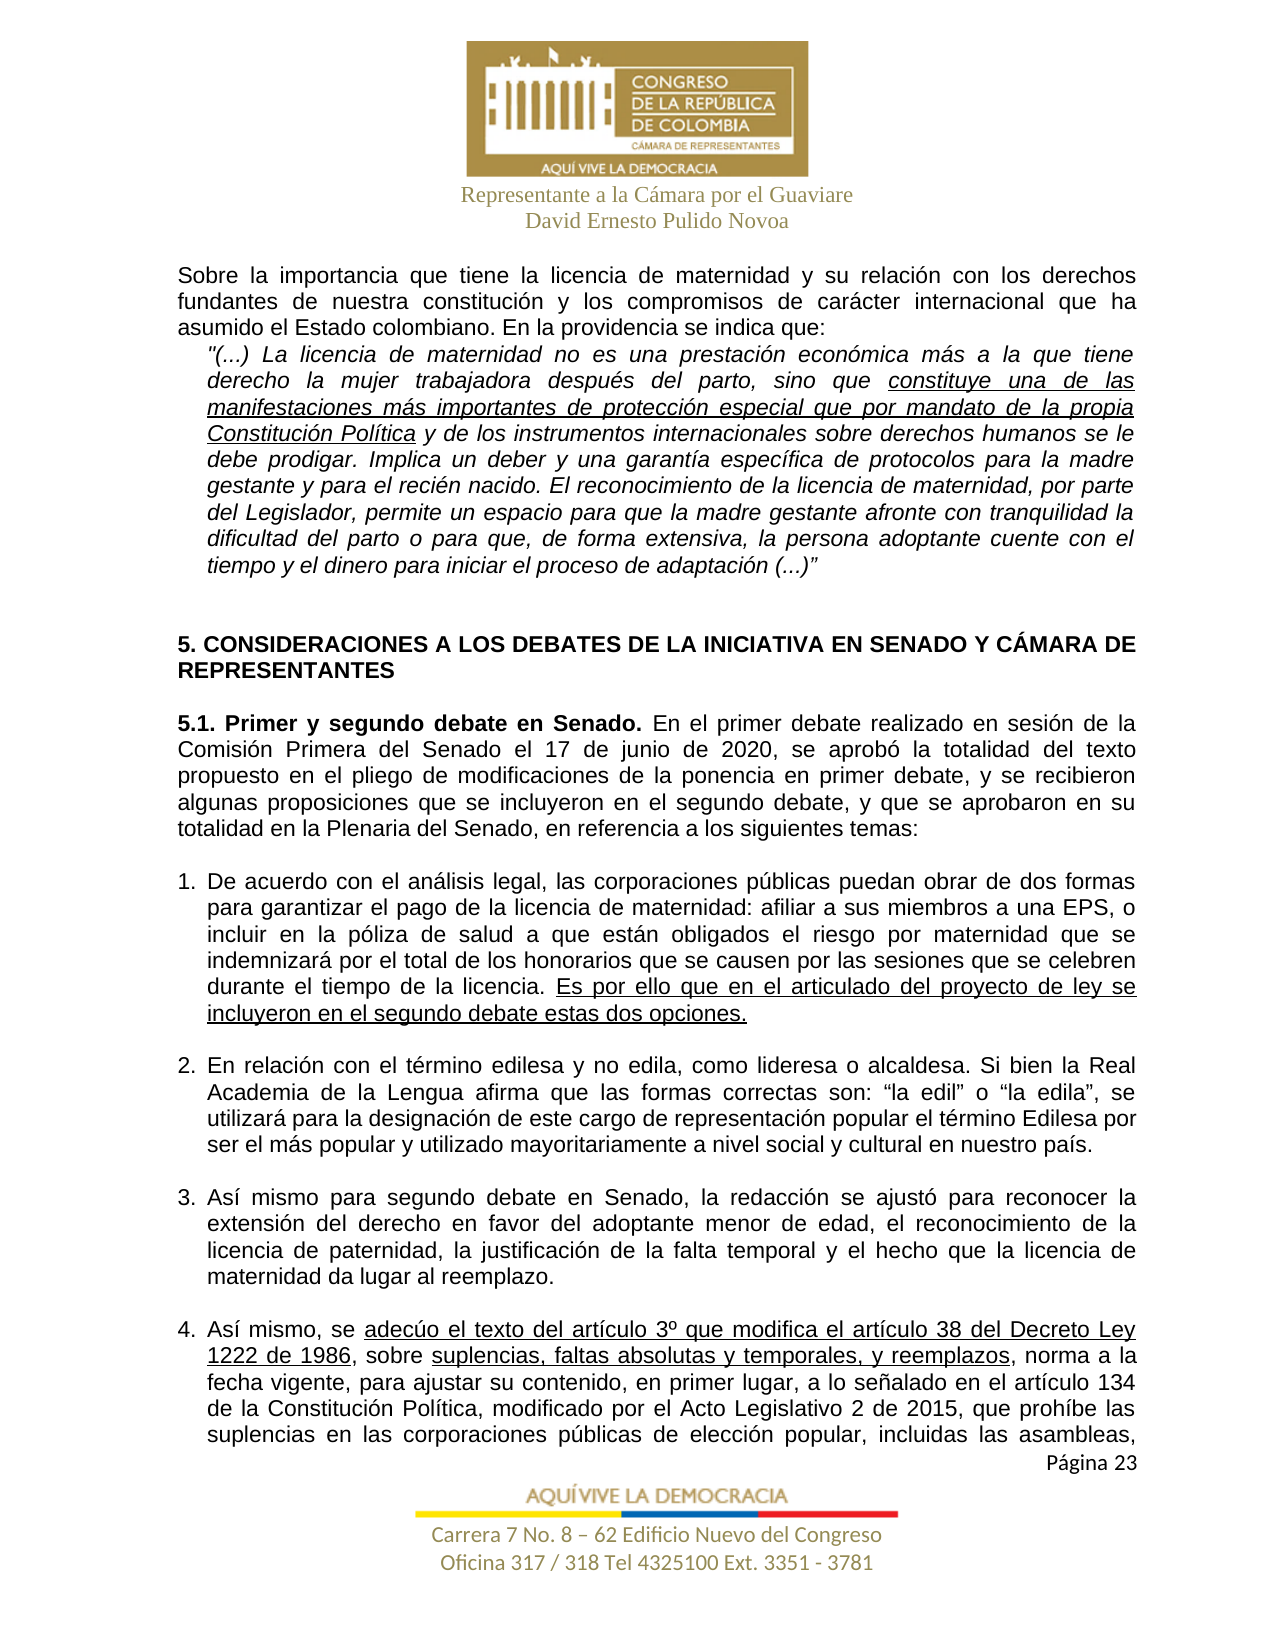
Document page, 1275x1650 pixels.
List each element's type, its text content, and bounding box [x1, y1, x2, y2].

text 5.1. Primer y segundo debate en Senado. En el primer debate realizado en sesión de la Comisión Primera del Senado el 17 de junio de 2020, se aprobó la totalidad del texto propuesto en el pliego de modificaciones de la ponencia en primer debate, y se recibieron algunas proposiciones que se incluyeron en el segundo debate, y que se aprobaron en su totalidad en la Plenaria del Senado, en referencia a los siguientes temas: [177, 710, 1137, 841]
picture [466, 41, 809, 179]
picture [400, 1476, 914, 1521]
list De acuerdo con el análisis legal, las corporaciones públicas puedan obrar de dos formas para garantizar el pago de la licencia de maternidad: afiliar a sus miembros a una EPS, o incluir en la póliza de salud a que están obligados el riesgo por maternidad que se indemnizará por el total de los honorarios que se causen por las sesiones que se celebren durante el tiempo de la licencia. Es por ello que en el articulado del proyecto de ley se incluyeron en el segundo debate estas dos opciones. [177, 868, 1137, 1026]
list Así mismo para segundo debate en Senado, la redacción se ajustó para reconocer la extensión del derecho en favor del adoptante menor de edad, el reconocimiento de la licencia de paternidad, la justificación de la falta temporal y el hecho que la licencia de maternidad da lugar al reemplazo. [177, 1184, 1137, 1289]
text 5. CONSIDERACIONES A LOS DEBATES DE LA INICIATIVA EN SENADO Y CÁMARA DE REPRESENTANTES [177, 631, 1137, 683]
text Sobre la importancia que tiene la licencia de maternidad y su relación con los derechos fundantes de nuestra constitución y los compromisos de carácter internacional que ha asumido el Estado colombiano. En la providencia se indica que: [177, 262, 1137, 341]
text "(...) La licencia de maternidad no es una prestación económica más a la que tiene derecho la mujer trabajadora después del parto, sino que constituye una de las manifestaciones más importantes de protección especial que por mandato de la propia Constitución Política y de los instrumentos internacionales sobre derechos humanos se le debe prodigar. Implica un deber y una garantía específica de protocolos para la madre gestante y para el recién nacido. El reconocimiento de la licencia de maternidad, por parte del Legislador, permite un espacio para que la madre gestante afronte con tranquilidad la dificultad del parto o para que, de forma extensiva, la persona adoptante cuente con el tiempo y el dinero para iniciar el proceso de adaptación (...)” [207, 341, 1137, 578]
list En relación con el término edilesa y no edila, como lideresa o alcaldesa. Si bien la Real Academia de la Lengua afirma que las formas correctas son: “la edil” o “la edila”, se utilizará para la designación de este cargo de representación popular el término Edilesa por ser el más popular y utilizado mayoritariamente a nivel social y cultural en nuestro país. [177, 1052, 1137, 1158]
